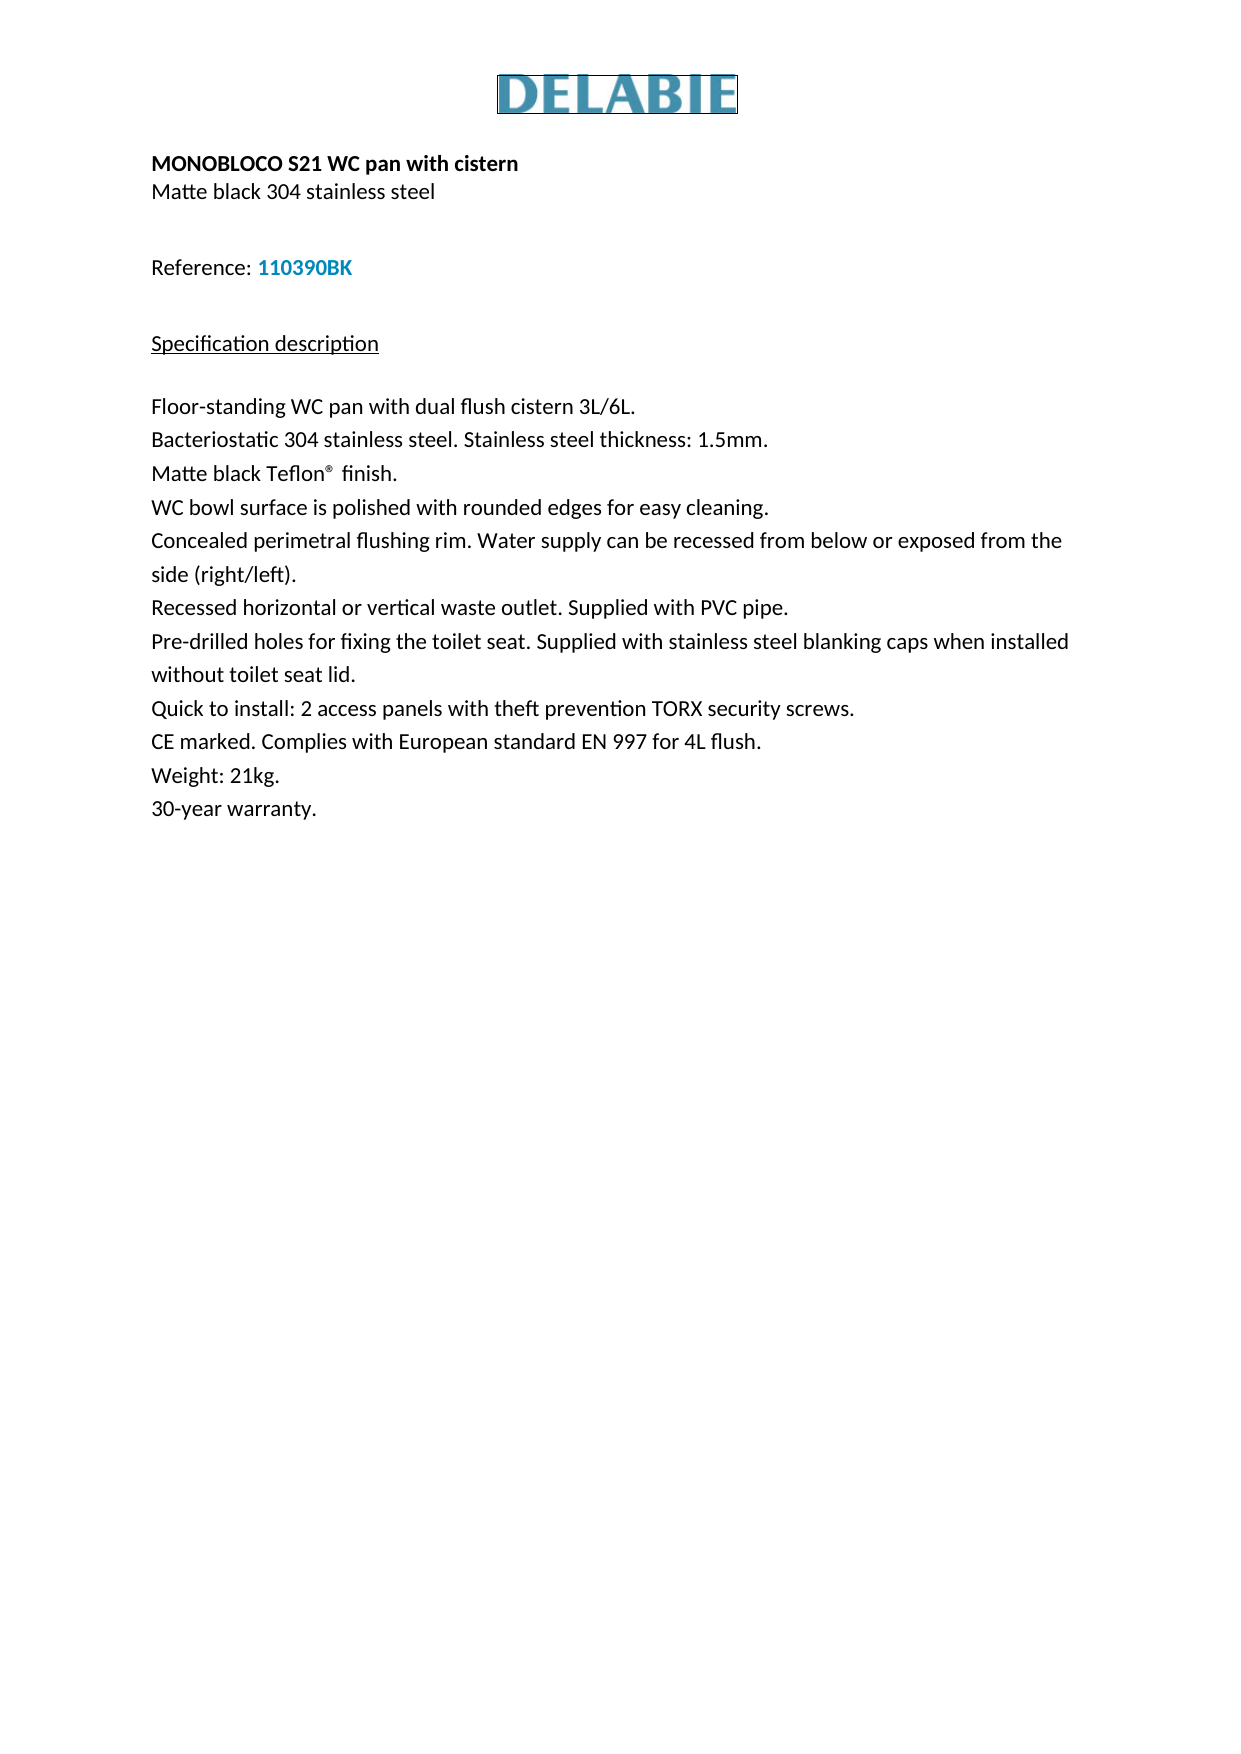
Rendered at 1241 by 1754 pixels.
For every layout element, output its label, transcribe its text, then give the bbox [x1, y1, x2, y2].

text Concealed perimetral flushing rim. Water supply can be recessed from below or exposed from the side (right/left). [151, 526, 1084, 588]
text Matte black 304 stainless steel [151, 177, 1084, 205]
text CE marked. Complies with European standard EN 997 for 4L flush. [151, 727, 1084, 755]
text Pre-drilled holes for fixing the toilet seat. Supplied with stainless steel blanking caps when installed without toilet seat lid. [151, 627, 1084, 688]
text MONOBLOCO S21 WC pan with cistern [151, 149, 1084, 177]
text WC bowl surface is polished with rounded edges for easy cleaning. [151, 493, 1084, 521]
text Bacteriostatic 304 stainless steel. Stainless steel thickness: 1.5mm. [151, 426, 1084, 453]
text Weight: 21kg. [151, 761, 1084, 789]
text Specification description [151, 329, 1084, 357]
text Matte black Teflon® finish. [151, 459, 1084, 487]
text Reference: 110390BK [151, 253, 1084, 281]
picture [498, 76, 737, 113]
text 30-year warranty. [151, 794, 1084, 822]
text Recessed horizontal or vertical waste outlet. Supplied with PVC pipe. [151, 593, 1084, 621]
text Floor-standing WC pan with dual flush cistern 3L/6L. [151, 392, 1084, 420]
text Quick to install: 2 access panels with theft prevention TORX security screws. [151, 694, 1084, 722]
